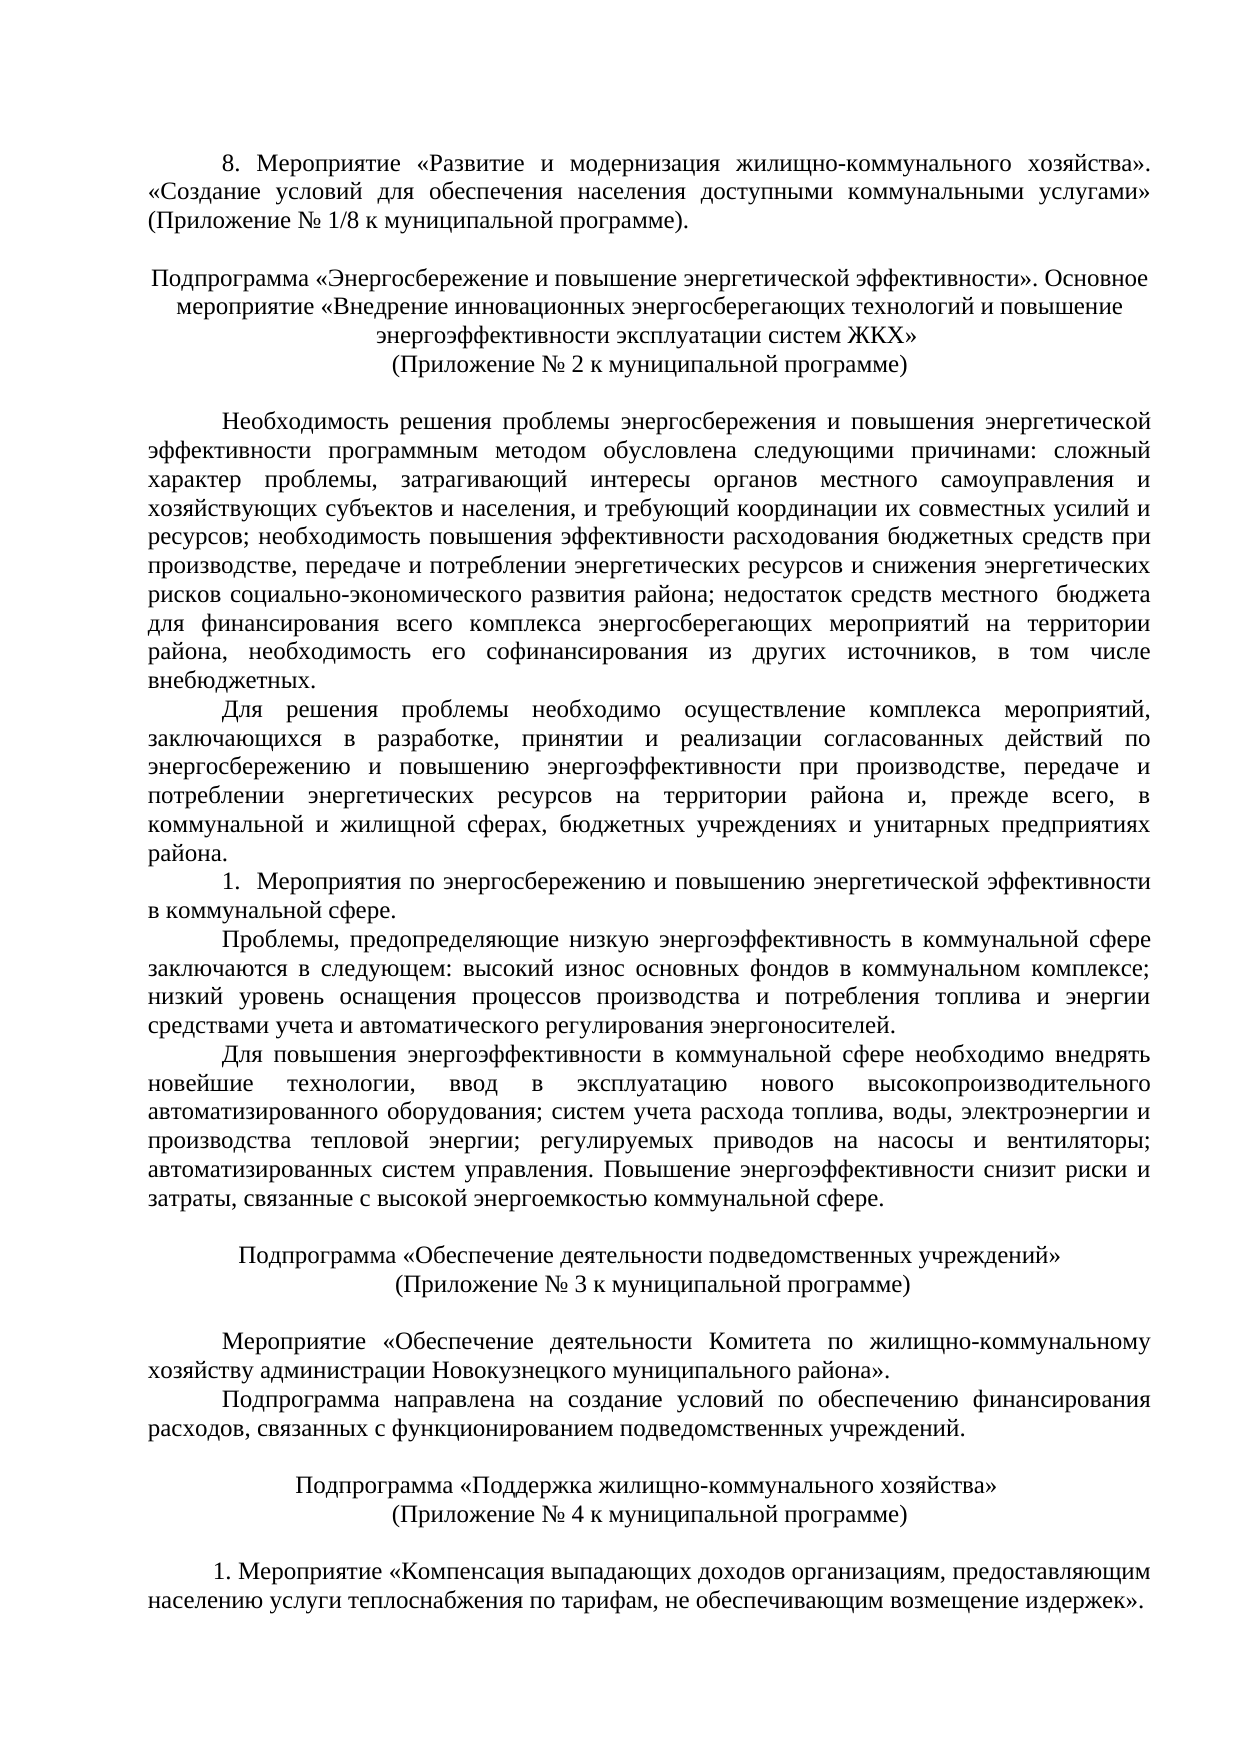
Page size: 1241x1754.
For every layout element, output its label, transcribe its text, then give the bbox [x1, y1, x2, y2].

text Проблемы, предопределяющие низкую энергоэффективность в коммунальной сфере заключаются в следующем: высокий износ основных фондов в коммунальном комплексе; низкий уровень оснащения процессов производства и потребления топлива и энергии средствами учета и автоматического регулирования энергоносителей. [148, 924, 1152, 1039]
text Мероприятие «Обеспечение деятельности Комитета по жилищно-коммунальному хозяйству администрации Новокузнецкого муниципального района». [148, 1326, 1152, 1384]
text Подпрограмма «Энергосбережение и повышение энергетической эффективности». Основное мероприятие «Внедрение инновационных энергосберегающих технологий и повышение энергоэффективности эксплуатации систем ЖКХ» (Приложение № 2 к муниципальной программе) [148, 263, 1152, 378]
text 1. Мероприятие «Компенсация выпадающих доходов организациям, предоставляющим населению услуги теплоснабжения по тарифам, не обеспечивающим возмещение издержек». [148, 1556, 1152, 1614]
text 8. Мероприятие «Развитие и модернизация жилищно-коммунального хозяйства». «Создание условий для обеспечения населения доступными коммунальными услугами» (Приложение № 1/8 к муниципальной программе). [148, 148, 1152, 234]
text Для повышения энергоэффективности в коммунальной сфере необходимо внедрять новейшие технологии, ввод в эксплуатацию нового высокопроизводительного автоматизированного оборудования; систем учета расхода топлива, воды, электроэнергии и производства тепловой энергии; регулируемых приводов на насосы и вентиляторы; автоматизированных систем управления. Повышение энергоэффективности снизит риски и затраты, связанные с высокой энергоемкостью коммунальной сфере. [148, 1039, 1152, 1211]
text 1. Мероприятия по энергосбережению и повышению энергетической эффективности в коммунальной сфере. [148, 866, 1152, 924]
text Подпрограмма «Поддержка жилищно-коммунального хозяйства» (Приложение № 4 к муниципальной программе) [148, 1470, 1152, 1528]
text Подпрограмма «Обеспечение деятельности подведомственных учреждений» (Приложение № 3 к муниципальной программе) [148, 1240, 1152, 1298]
text Необходимость решения проблемы энергосбережения и повышения энергетической эффективности программным методом обусловлена следующими причинами: сложный характер проблемы, затрагивающий интересы органов местного самоуправления и хозяйствующих субъектов и населения, и требующий координации их совместных усилий и ресурсов; необходимость повышения эффективности расходования бюджетных средств при производстве, передаче и потреблении энергетических ресурсов и снижения энергетических рисков социально-экономического развития района; недостаток средств местного бюджета для финансирования всего комплекса энергосберегающих мероприятий на территории района, необходимость его софинансирования из других источников, в том числе внебюджетных. [148, 406, 1152, 694]
text Подпрограмма направлена на создание условий по обеспечению финансирования расходов, связанных с функционированием подведомственных учреждений. [148, 1384, 1152, 1441]
text Для решения проблемы необходимо осуществление комплекса мероприятий, заключающихся в разработке, принятии и реализации согласованных действий по энергосбережению и повышению энергоэффективности при производстве, передаче и потреблении энергетических ресурсов на территории района и, прежде всего, в коммунальной и жилищной сферах, бюджетных учреждениях и унитарных предприятиях района. [148, 694, 1152, 866]
